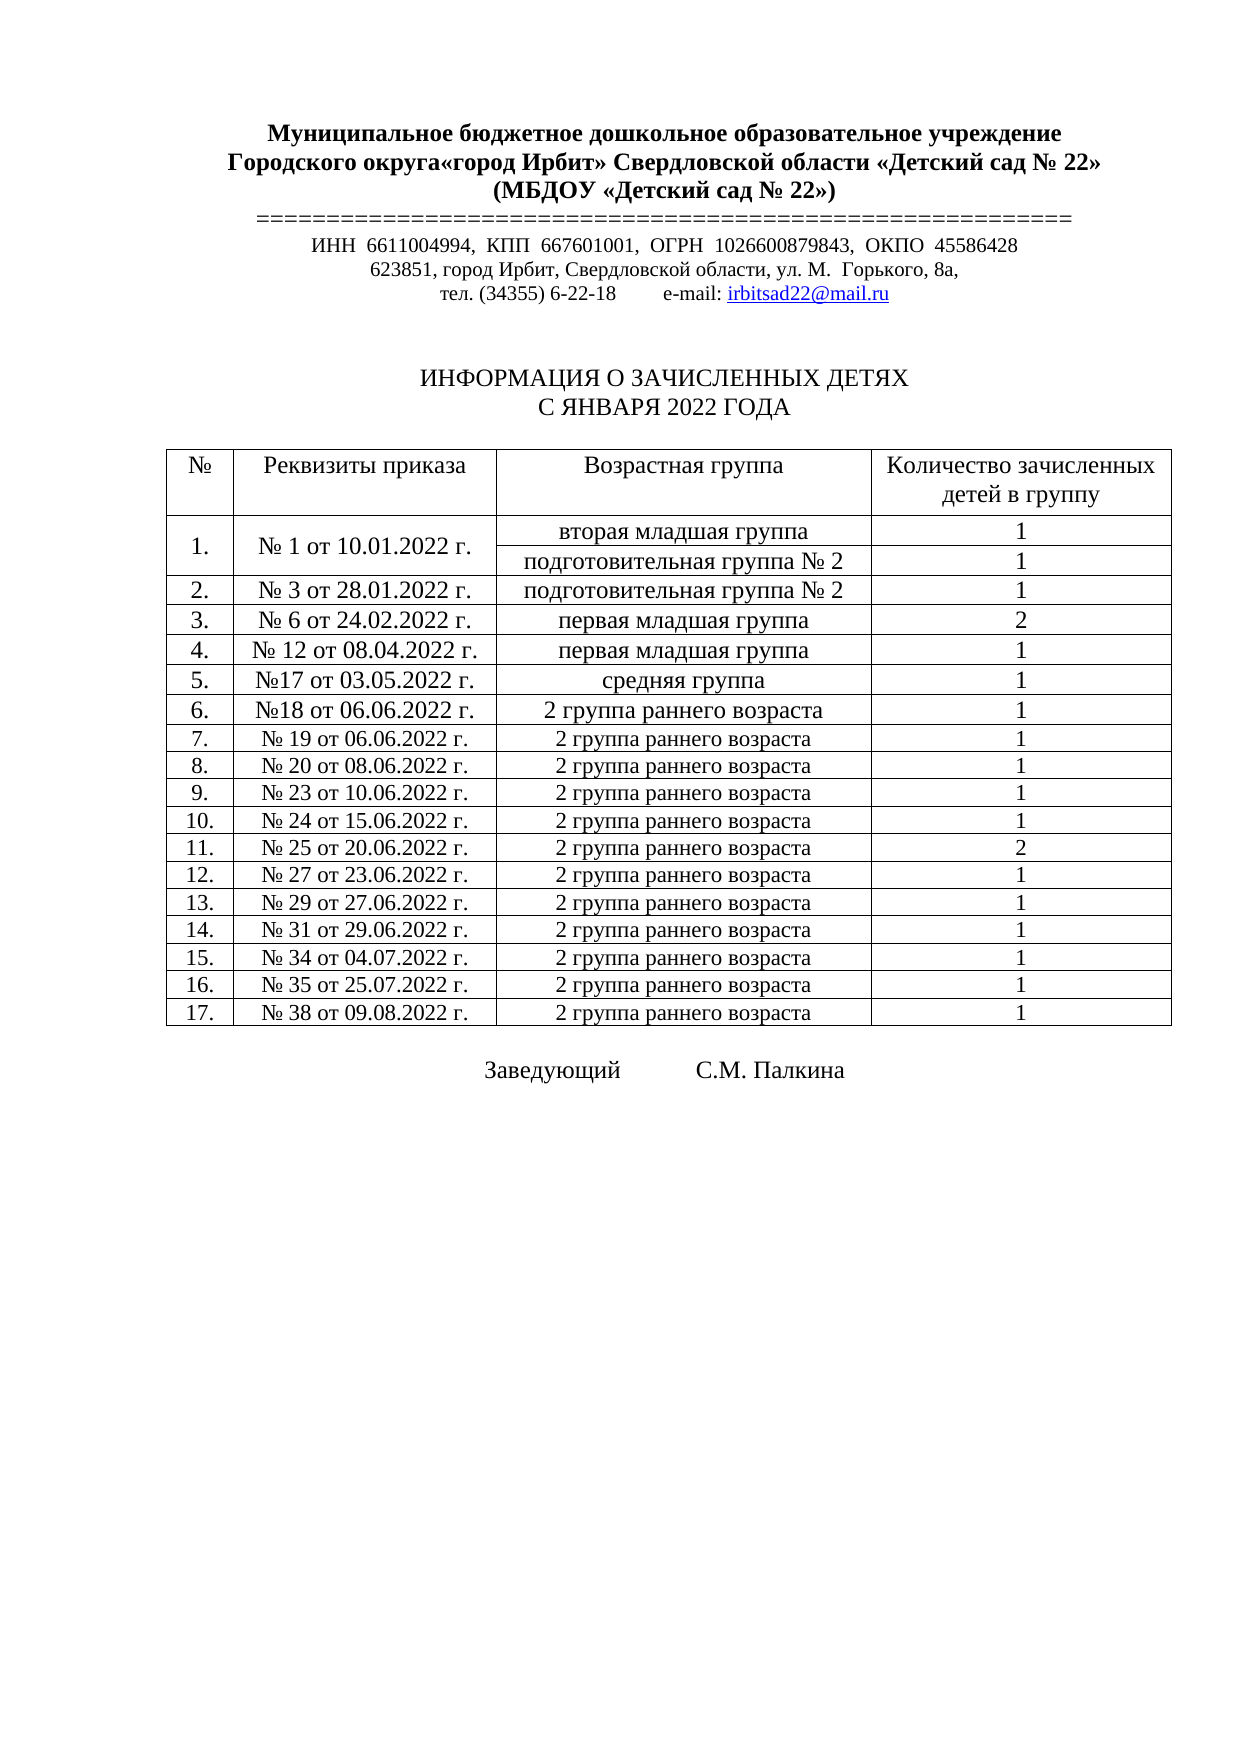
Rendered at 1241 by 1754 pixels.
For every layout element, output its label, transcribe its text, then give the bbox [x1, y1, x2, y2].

text ========================================================== [177, 204, 1152, 233]
table_cell 1 [872, 516, 1171, 545]
table_cell 8. [167, 752, 233, 778]
table_cell 13. [167, 889, 233, 915]
table_cell №17 от 03.05.2022 г. [234, 665, 496, 694]
table_cell 2. [167, 576, 233, 604]
table_cell первая младшая группа [497, 635, 871, 664]
table_cell 2 группа раннего возраста [497, 834, 871, 861]
table_cell 1 [872, 862, 1171, 888]
table_cell 1 [872, 971, 1171, 997]
table_cell средняя группа [497, 665, 871, 694]
table_cell 1 [872, 695, 1171, 723]
table_cell № 34 от 04.07.2022 г. [234, 944, 496, 970]
table_cell вторая младшая группа [497, 516, 871, 545]
text ИНФОРМАЦИЯ О ЗАЧИСЛЕННЫХ ДЕТЯХ [177, 363, 1152, 392]
table_cell 1 [872, 807, 1171, 833]
table_cell № 35 от 25.07.2022 г. [234, 971, 496, 997]
table_cell 1 [872, 576, 1171, 604]
table_cell 17. [167, 999, 233, 1025]
table_cell № 27 от 23.06.2022 г. [234, 862, 496, 888]
table_cell 10. [167, 807, 233, 833]
table_cell № 6 от 24.02.2022 г. [234, 605, 496, 634]
text 623851, город Ирбит, Свердловской области, ул. М. Горького, 8а, [177, 257, 1152, 281]
table_cell 1 [872, 999, 1171, 1025]
table_cell 2 группа раннего возраста [497, 779, 871, 806]
table_cell 2 группа раннего возраста [497, 695, 871, 723]
table_cell 2 группа раннего возраста [497, 971, 871, 997]
table_cell 2 группа раннего возраста [497, 862, 871, 888]
table_cell 1 [872, 665, 1171, 694]
table_cell первая младшая группа [497, 605, 871, 634]
table_cell подготовительная группа № 2 [497, 576, 871, 604]
table_cell № 29 от 27.06.2022 г. [234, 889, 496, 915]
table_cell 7. [167, 725, 233, 751]
table_cell 11. [167, 834, 233, 861]
text (МБДОУ «Детский сад № 22») [177, 176, 1152, 204]
table_cell 2 группа раннего возраста [497, 944, 871, 970]
text С ЯНВАРЯ 2022 ГОДА [177, 392, 1152, 420]
table_cell № 1 от 10.01.2022 г. [234, 516, 496, 574]
table_cell 12. [167, 862, 233, 888]
table_cell № 38 от 09.08.2022 г. [234, 999, 496, 1025]
table_header Реквизиты приказа [234, 450, 496, 515]
table_cell № 31 от 29.06.2022 г. [234, 916, 496, 943]
table_cell № 25 от 20.06.2022 г. [234, 834, 496, 861]
table_cell подготовительная группа № 2 [497, 546, 871, 574]
table_cell 5. [167, 665, 233, 694]
table_cell 2 группа раннего возраста [497, 752, 871, 778]
table_cell 2 [872, 605, 1171, 634]
text ИНН 6611004994, КПП 667601001, ОГРН 1026600879843, ОКПО 45586428 [177, 233, 1152, 257]
table_cell № 19 от 06.06.2022 г. [234, 725, 496, 751]
table_cell 1 [872, 889, 1171, 915]
table_cell № 20 от 08.06.2022 г. [234, 752, 496, 778]
text Муниципальное бюджетное дошкольное образовательное учреждение [177, 118, 1152, 147]
table_cell 1 [872, 725, 1171, 751]
text Заведующий С.М. Палкина [177, 1055, 1152, 1083]
table_cell 6. [167, 695, 233, 723]
table_cell № 12 от 08.04.2022 г. [234, 635, 496, 664]
table_cell 15. [167, 944, 233, 970]
table_cell 2 [872, 834, 1171, 861]
text Городского округа«город Ирбит» Свердловской области «Детский сад № 22» [177, 147, 1152, 176]
table_cell 1 [872, 944, 1171, 970]
table_cell 1 [872, 752, 1171, 778]
table_cell 2 группа раннего возраста [497, 889, 871, 915]
table_cell 16. [167, 971, 233, 997]
table_cell 9. [167, 779, 233, 806]
table_cell 2 группа раннего возраста [497, 807, 871, 833]
table_cell 1 [872, 916, 1171, 943]
table_cell 1 [872, 635, 1171, 664]
table_cell №18 от 06.06.2022 г. [234, 695, 496, 723]
table_cell 2 группа раннего возраста [497, 725, 871, 751]
table_cell 4. [167, 635, 233, 664]
table_cell № 23 от 10.06.2022 г. [234, 779, 496, 806]
table_cell 1 [872, 546, 1171, 574]
text тел. (34355) 6-22-18 e-mail: irbitsad22@mail.ru [177, 281, 1152, 305]
table_header Количество зачисленных детей в группу [872, 450, 1171, 515]
table_cell 2 группа раннего возраста [497, 999, 871, 1025]
table_header Возрастная группа [497, 450, 871, 515]
table_cell 1 [872, 779, 1171, 806]
table_cell № 3 от 28.01.2022 г. [234, 576, 496, 604]
table_cell 3. [167, 605, 233, 634]
table_header № [167, 450, 233, 515]
table_cell 14. [167, 916, 233, 943]
table_cell 1. [167, 516, 233, 574]
table_cell № 24 от 15.06.2022 г. [234, 807, 496, 833]
table_cell 2 группа раннего возраста [497, 916, 871, 943]
